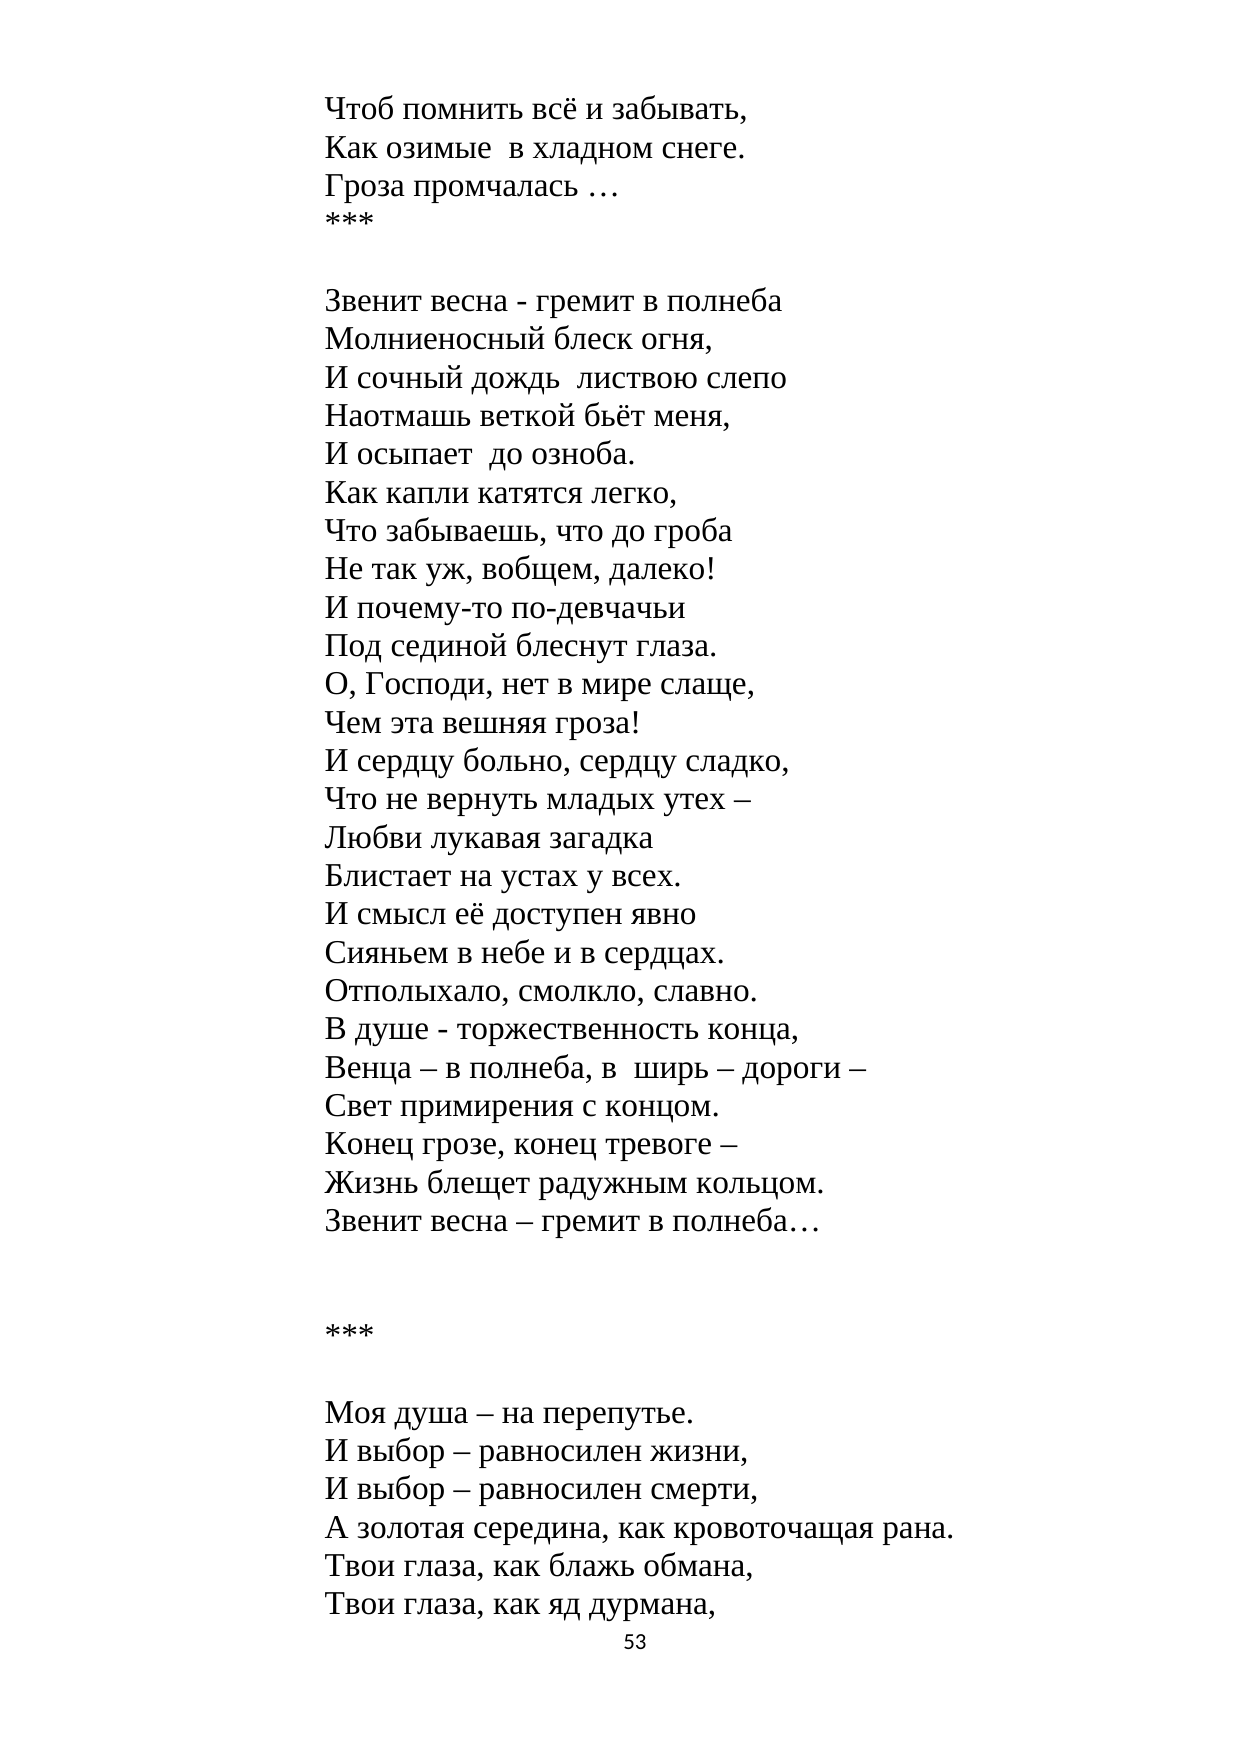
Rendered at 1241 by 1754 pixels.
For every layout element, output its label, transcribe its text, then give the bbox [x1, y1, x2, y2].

text А золотая середина, как кровоточащая рана. [324, 1507, 1152, 1545]
text Венца – в полнеба, в ширь – дороги – [324, 1047, 1152, 1085]
text Конец грозе, конец тревоге – [324, 1124, 1152, 1162]
text Твои глаза, как блажь обмана, [324, 1545, 1152, 1584]
text Молниеносный блеск огня, [324, 319, 1152, 357]
text Твои глаза, как яд дурмана, [324, 1584, 1152, 1622]
text Что забываешь, что до гроба [324, 510, 1152, 549]
text В душе - торжественность конца, [324, 1009, 1152, 1047]
text Что не вернуть младых утех – [324, 779, 1152, 817]
text Блистает на устах у всех. [324, 855, 1152, 894]
text Чтоб помнить всё и забывать, [324, 89, 1152, 127]
text Любви лукавая загадка [324, 817, 1152, 855]
text И сочный дождь листвою слепо [324, 357, 1152, 395]
text Сияньем в небе и в сердцах. [324, 932, 1152, 970]
text О, Господи, нет в мире слаще, [324, 664, 1152, 702]
text Не так уж, вобщем, далеко! [324, 549, 1152, 587]
text Свет примирения с концом. [324, 1085, 1152, 1124]
text И почему-то по-девчачьи [324, 587, 1152, 625]
text Как капли катятся легко, [324, 472, 1152, 510]
text Чем эта вешняя гроза! [324, 702, 1152, 740]
text Моя душа – на перепутье. [324, 1392, 1152, 1430]
text Звенит весна – гремит в полнеба… [324, 1200, 1152, 1239]
text Как озимые в хладном снеге. [324, 127, 1152, 165]
text *** [324, 204, 1152, 242]
text И выбор – равносилен смерти, [324, 1469, 1152, 1507]
text И смысл её доступен явно [324, 894, 1152, 932]
text Звенит весна - гремит в полнеба [324, 280, 1152, 319]
text Под сединой блеснут глаза. [324, 625, 1152, 664]
text И осыпает до озноба. [324, 434, 1152, 472]
text И сердцу больно, сердцу сладко, [324, 740, 1152, 779]
text Наотмашь веткой бьёт меня, [324, 395, 1152, 434]
text Гроза промчалась … [324, 165, 1152, 204]
text И выбор – равносилен жизни, [324, 1430, 1152, 1469]
text *** [324, 1315, 1152, 1354]
text Жизнь блещет радужным кольцом. [324, 1162, 1152, 1200]
text Отполыхало, смолкло, славно. [324, 970, 1152, 1009]
